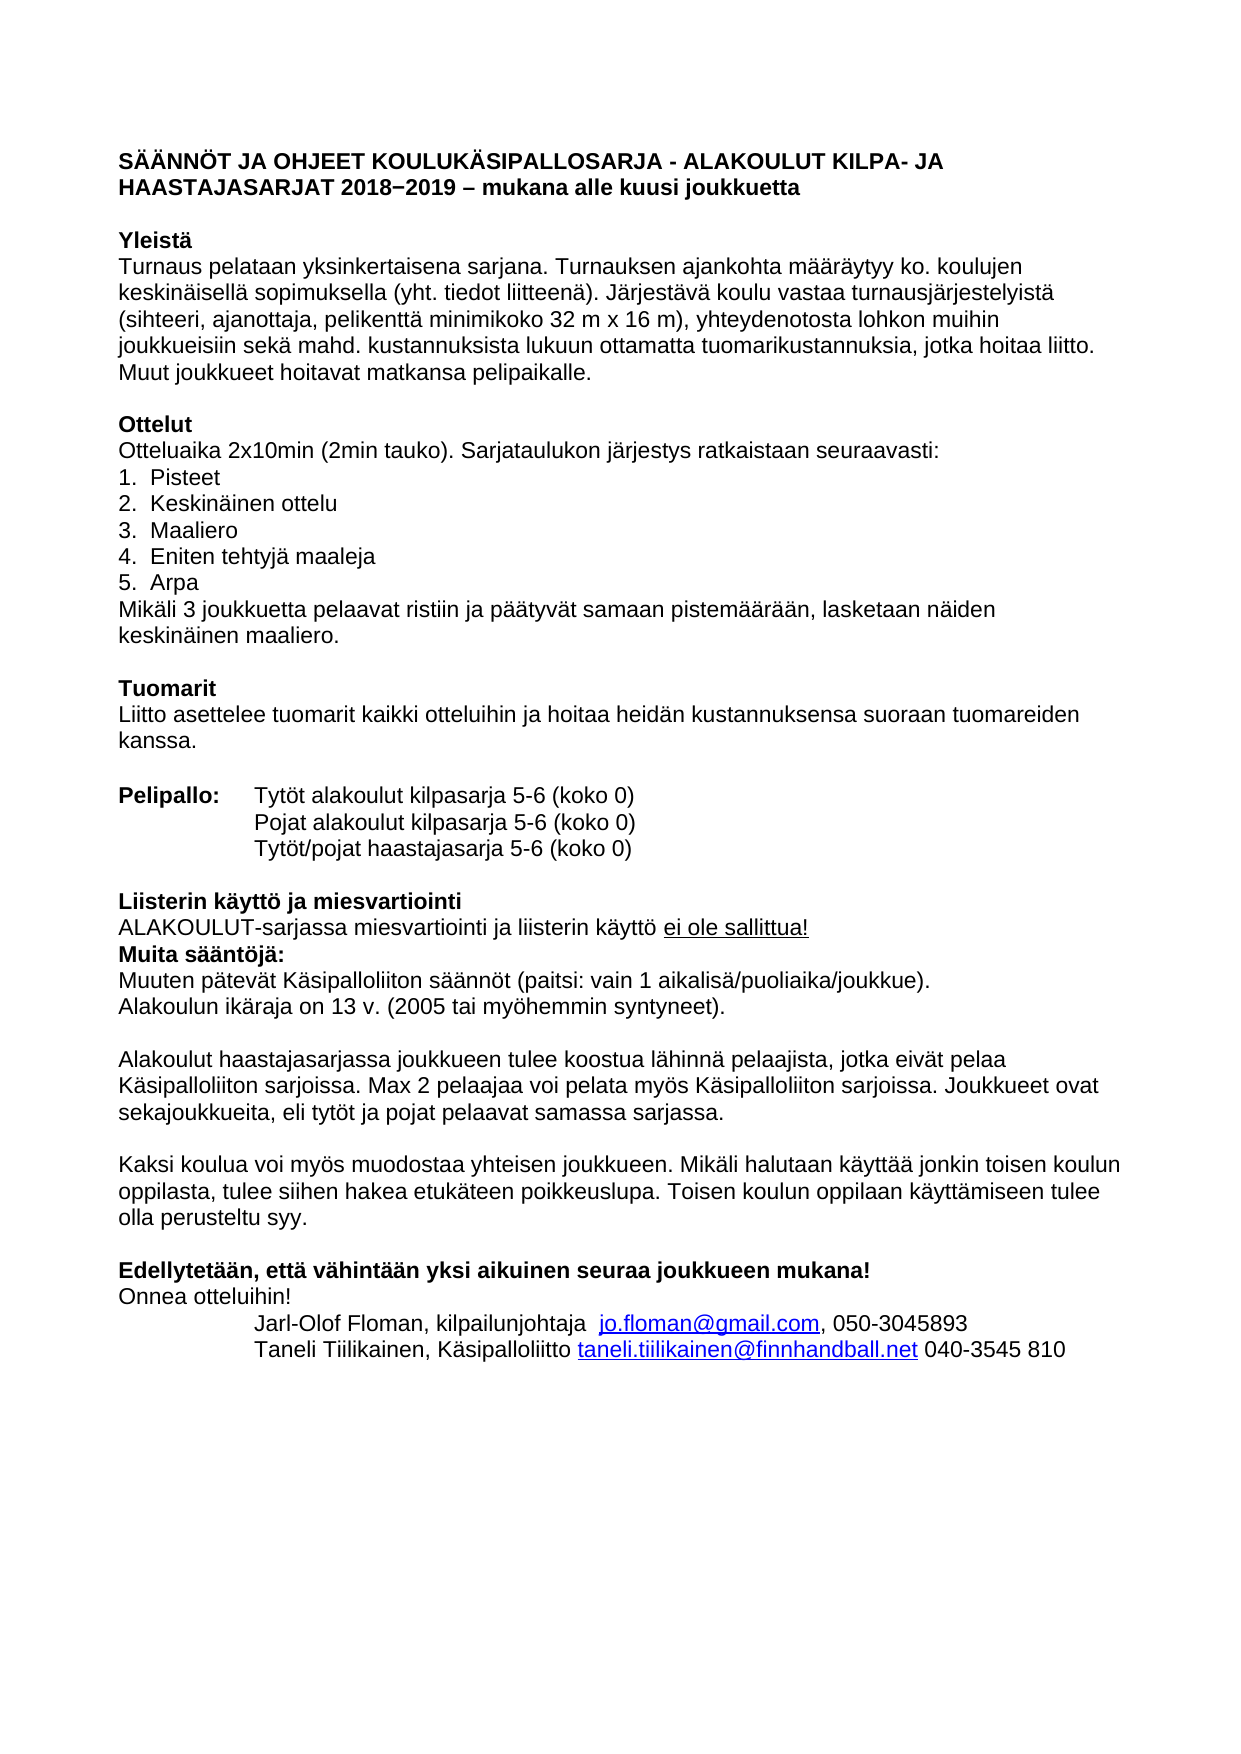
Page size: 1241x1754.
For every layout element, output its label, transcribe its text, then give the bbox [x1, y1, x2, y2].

text Kaksi koulua voi myös muodostaa yhteisen joukkueen. Mikäli halutaan käyttää jonkin toisen koulun oppilasta, tulee siihen hakea etukäteen poikkeuslupa. Toisen koulun oppilaan käyttämiseen tulee olla perusteltu syy. [118, 1151, 1122, 1231]
text Alakoulun ikäraja on 13 v. (2005 tai myöhemmin syntyneet). [118, 993, 1122, 1020]
text Tuomarit Liitto asettelee tuomarit kaikki otteluihin ja hoitaa heidän kustannuksensa suoraan tuomareiden kanssa. [118, 675, 1122, 782]
text 4. Eniten tehtyjä maaleja [118, 543, 1122, 569]
text 5. Arpa [118, 569, 1122, 596]
text Mikäli 3 joukkuetta pelaavat ristiin ja päätyvät samaan pistemäärään, lasketaan näiden keskinäinen maaliero. [118, 596, 1122, 648]
text Yleistä Turnaus pelataan yksinkertaisena sarjana. Turnauksen ajankohta määräytyy ko. koulujen keskinäisellä sopimuksella (yht. tiedot liitteenä). Järjestävä koulu vastaa turnausjärjestelyistä (sihteeri, ajanottaja, pelikenttä minimikoko 32 m x 16 m), yhteydenotosta lohkon muihin joukkueisiin sekä mahd. kustannuksista lukuun ottamatta tuomarikustannuksia, jotka hoitaa liitto. Muut joukkueet hoitavat matkansa pelipaikalle. [118, 227, 1122, 385]
text 3. Maaliero [118, 517, 1122, 543]
text Taneli Tiilikainen, Käsipalloliitto taneli.tiilikainen@finnhandball.net 040-3545 810 [118, 1336, 1122, 1362]
text Pelipallo: Tytöt alakoulut kilpasarja 5-6 (koko 0) [118, 782, 1122, 809]
text 1. Pisteet [118, 464, 1122, 490]
text Alakoulut haastajasarjassa joukkueen tulee koostua lähinnä pelaajista, jotka eivät pelaa Käsipalloliiton sarjoissa. Max 2 pelaajaa voi pelata myös Käsipalloliiton sarjoissa. Joukkueet ovat sekajoukkueita, eli tytöt ja pojat pelaavat samassa sarjassa. [118, 1046, 1122, 1125]
text Liisterin käyttö ja miesvartiointi ALAKOULUT-sarjassa miesvartiointi ja liisterin käyttö ei ole sallittua! [118, 888, 1122, 941]
text Pojat alakoulut kilpasarja 5-6 (koko 0) [118, 809, 1122, 835]
text Tytöt/pojat haastajasarja 5-6 (koko 0) [118, 835, 1122, 862]
text Onnea otteluihin! [118, 1283, 1122, 1309]
text Edellytetään, että vähintään yksi aikuinen seuraa joukkueen mukana! [118, 1257, 1122, 1283]
text 2. Keskinäinen ottelu [118, 490, 1122, 517]
text Ottelut Otteluaika 2x10min (2min tauko). Sarjataulukon järjestys ratkaistaan seuraavasti: [118, 385, 1122, 464]
text Muita sääntöjä: Muuten pätevät Käsipalloliiton säännöt (paitsi: vain 1 aikalisä/puoliaika/joukkue). [118, 941, 1122, 993]
text Jarl-Olof Floman, kilpailunjohtaja jo.floman@gmail.com, 050-3045893 [118, 1309, 1122, 1336]
text SÄÄNNÖT JA OHJEET KOULUKÄSIPALLOSARJA - ALAKOULUT KILPA- JA HAASTAJASARJAT 2018−2019 – mukana alle kuusi joukkuetta [118, 148, 1122, 200]
